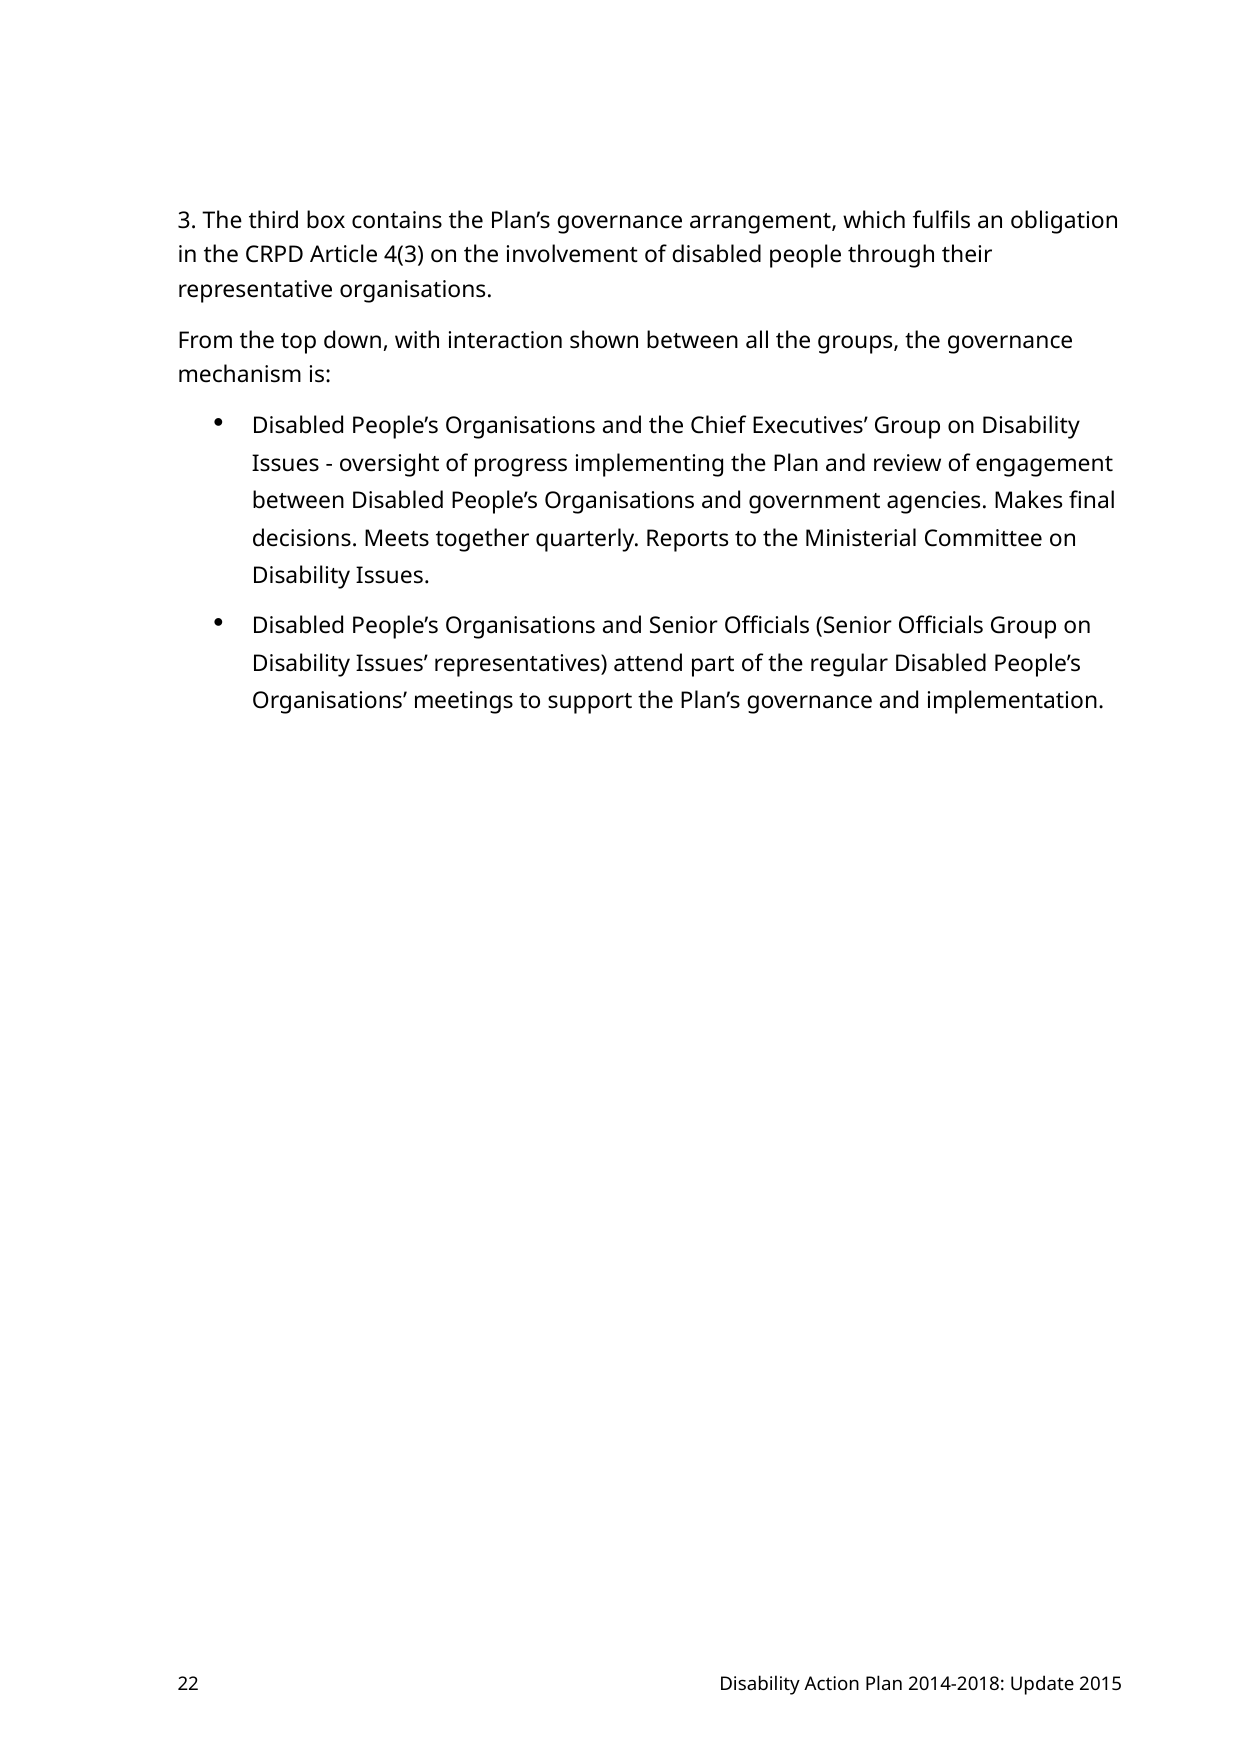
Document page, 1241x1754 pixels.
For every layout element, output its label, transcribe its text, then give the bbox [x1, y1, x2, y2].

list Disabled People’s Organisations and the Chief Executives’ Group on Disability Issues - oversight of progress implementing the Plan and review of engagement between Disabled People’s Organisations and government agencies. Makes final decisions. Meets together quarterly. Reports to the Ministerial Committee on Disability Issues. [214, 409, 1125, 590]
text 3. The third box contains the Plan’s governance arrangement, which fulfils an obligation in the CRPD Article 4(3) on the involvement of disabled people through their representative organisations. [177, 204, 1125, 304]
list Disabled People’s Organisations and Senior Officials (Senior Officials Group on Disability Issues’ representatives) attend part of the regular Disabled People’s Organisations’ meetings to support the Plan’s governance and implementation. [214, 609, 1125, 715]
text From the top down, with interaction shown between all the groups, the governance mechanism is: [177, 323, 1125, 389]
